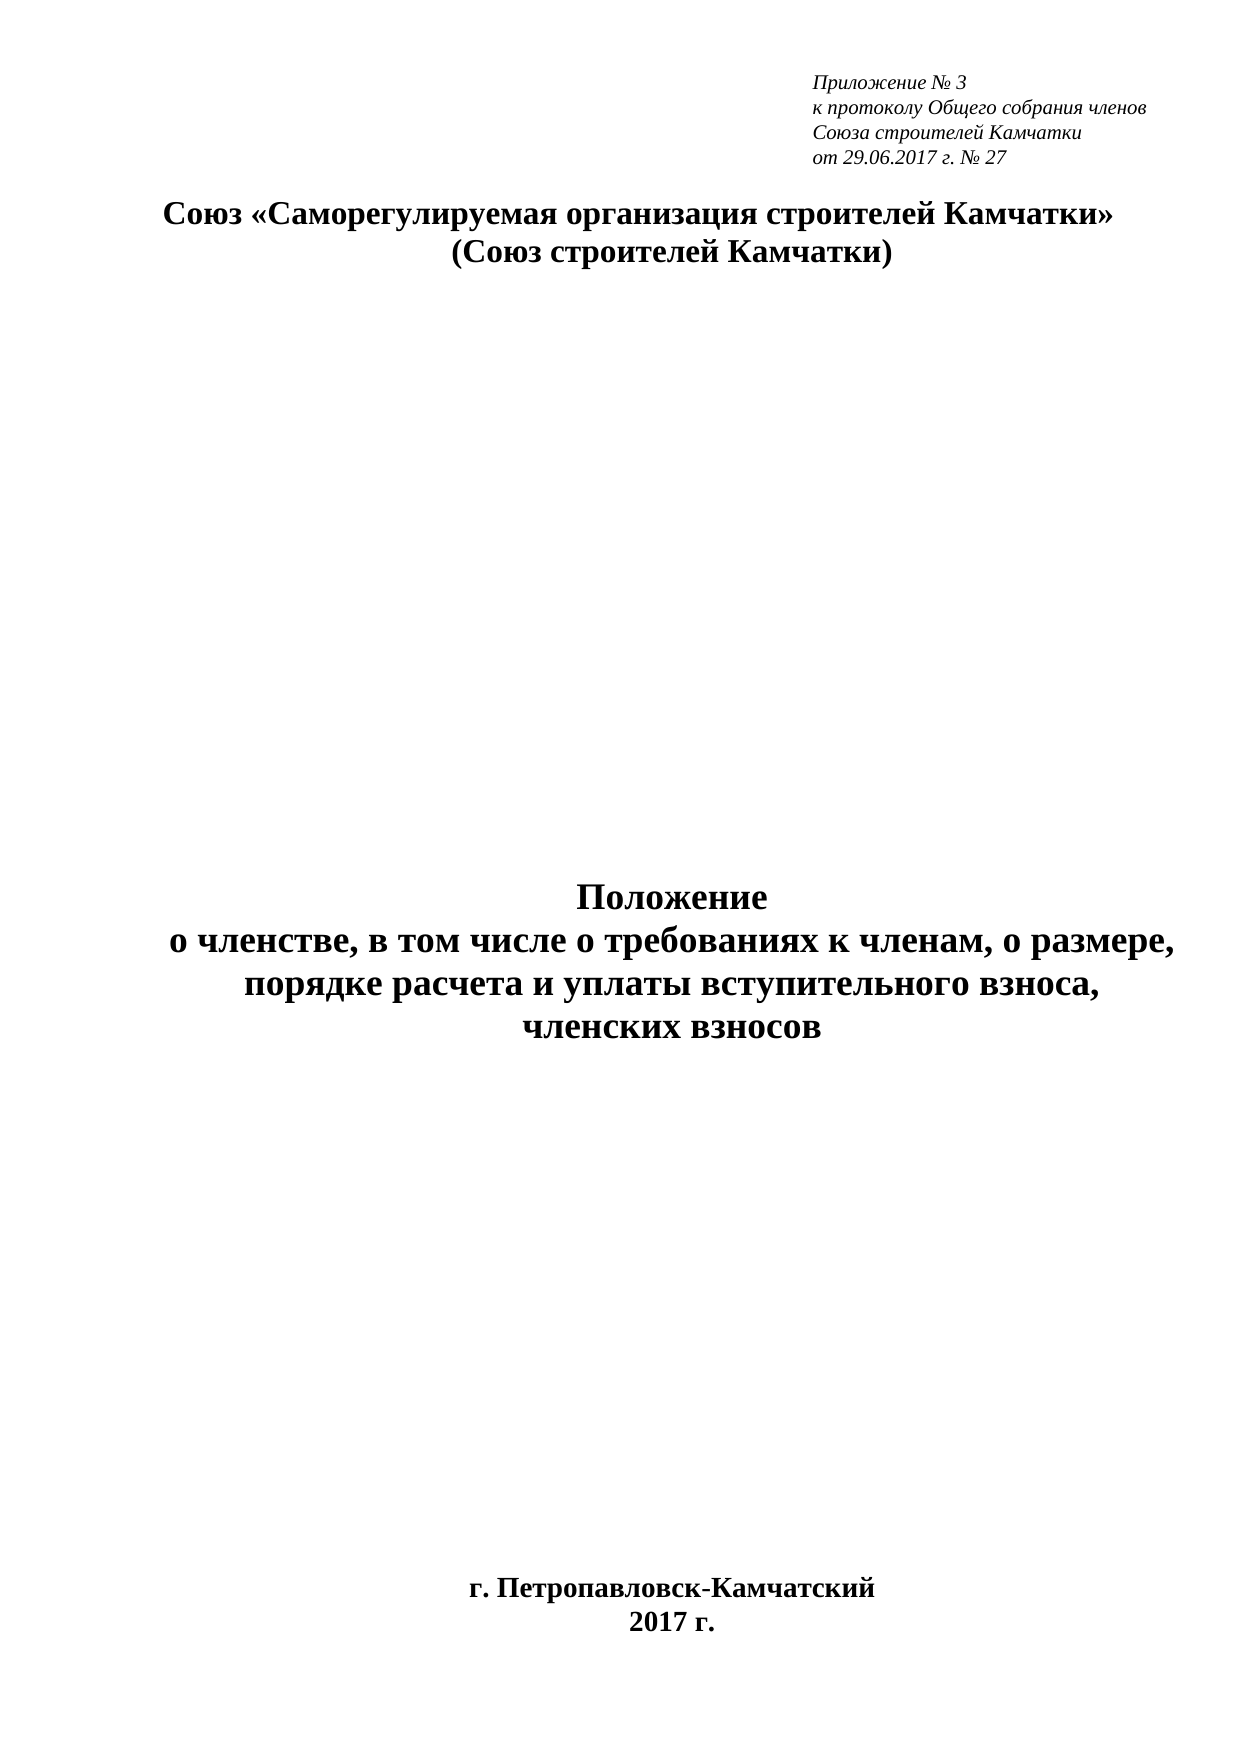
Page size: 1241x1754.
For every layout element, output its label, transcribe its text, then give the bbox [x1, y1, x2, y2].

text Союза строителей Камчатки [605, 119, 1211, 144]
text от 29.06.2017 г. № 27 [605, 144, 1211, 169]
text (Союз строителей Камчатки) [162, 232, 1181, 270]
text Приложение № 3 [812, 69, 1211, 94]
text о членстве, в том числе о требованиях к членам, о размере, порядке расчета и уплаты вступительного взноса, членских взносов [162, 917, 1181, 1047]
text Положение [162, 874, 1181, 917]
text к протоколу Общего собрания членов [812, 94, 1211, 119]
text Союз «Саморегулируемая организация строителей Камчатки» [162, 193, 1181, 232]
text 2017 г. [162, 1604, 1181, 1637]
text г. Петропавловск-Камчатский [162, 1570, 1181, 1604]
